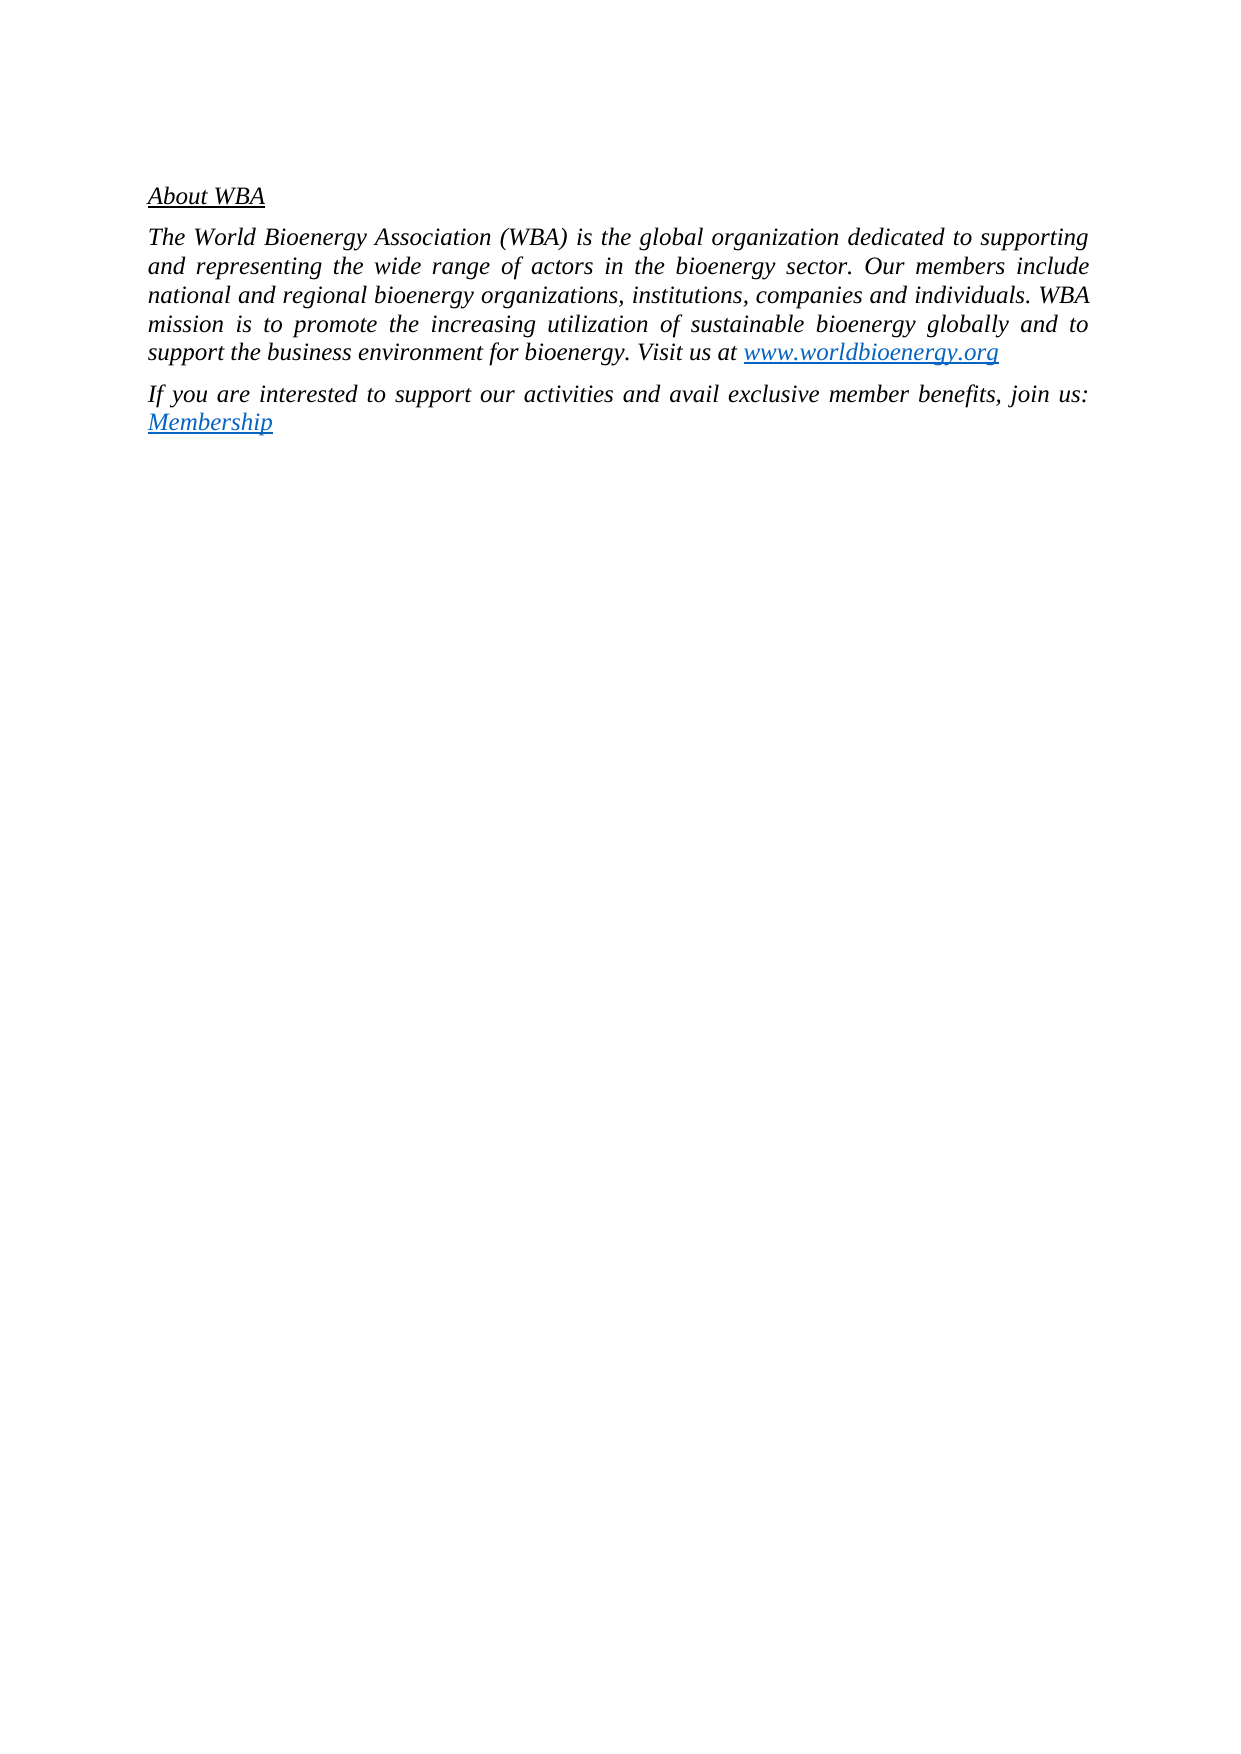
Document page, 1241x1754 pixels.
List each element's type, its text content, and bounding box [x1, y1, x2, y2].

text If you are interested to support our activities and avail exclusive member benefits, join us: Membership [148, 379, 1093, 436]
text The World Bioenergy Association (WBA) is the global organization dedicated to supporting and representing the wide range of actors in the bioenergy sector. Our members include national and regional bioenergy organizations, institutions, companies and individuals. WBA mission is to promote the increasing utilization of sustainable bioenergy globally and to support the business environment for bioenergy. Visit us at www.worldbioenergy.org [148, 222, 1093, 366]
text About WBA [148, 181, 1093, 210]
